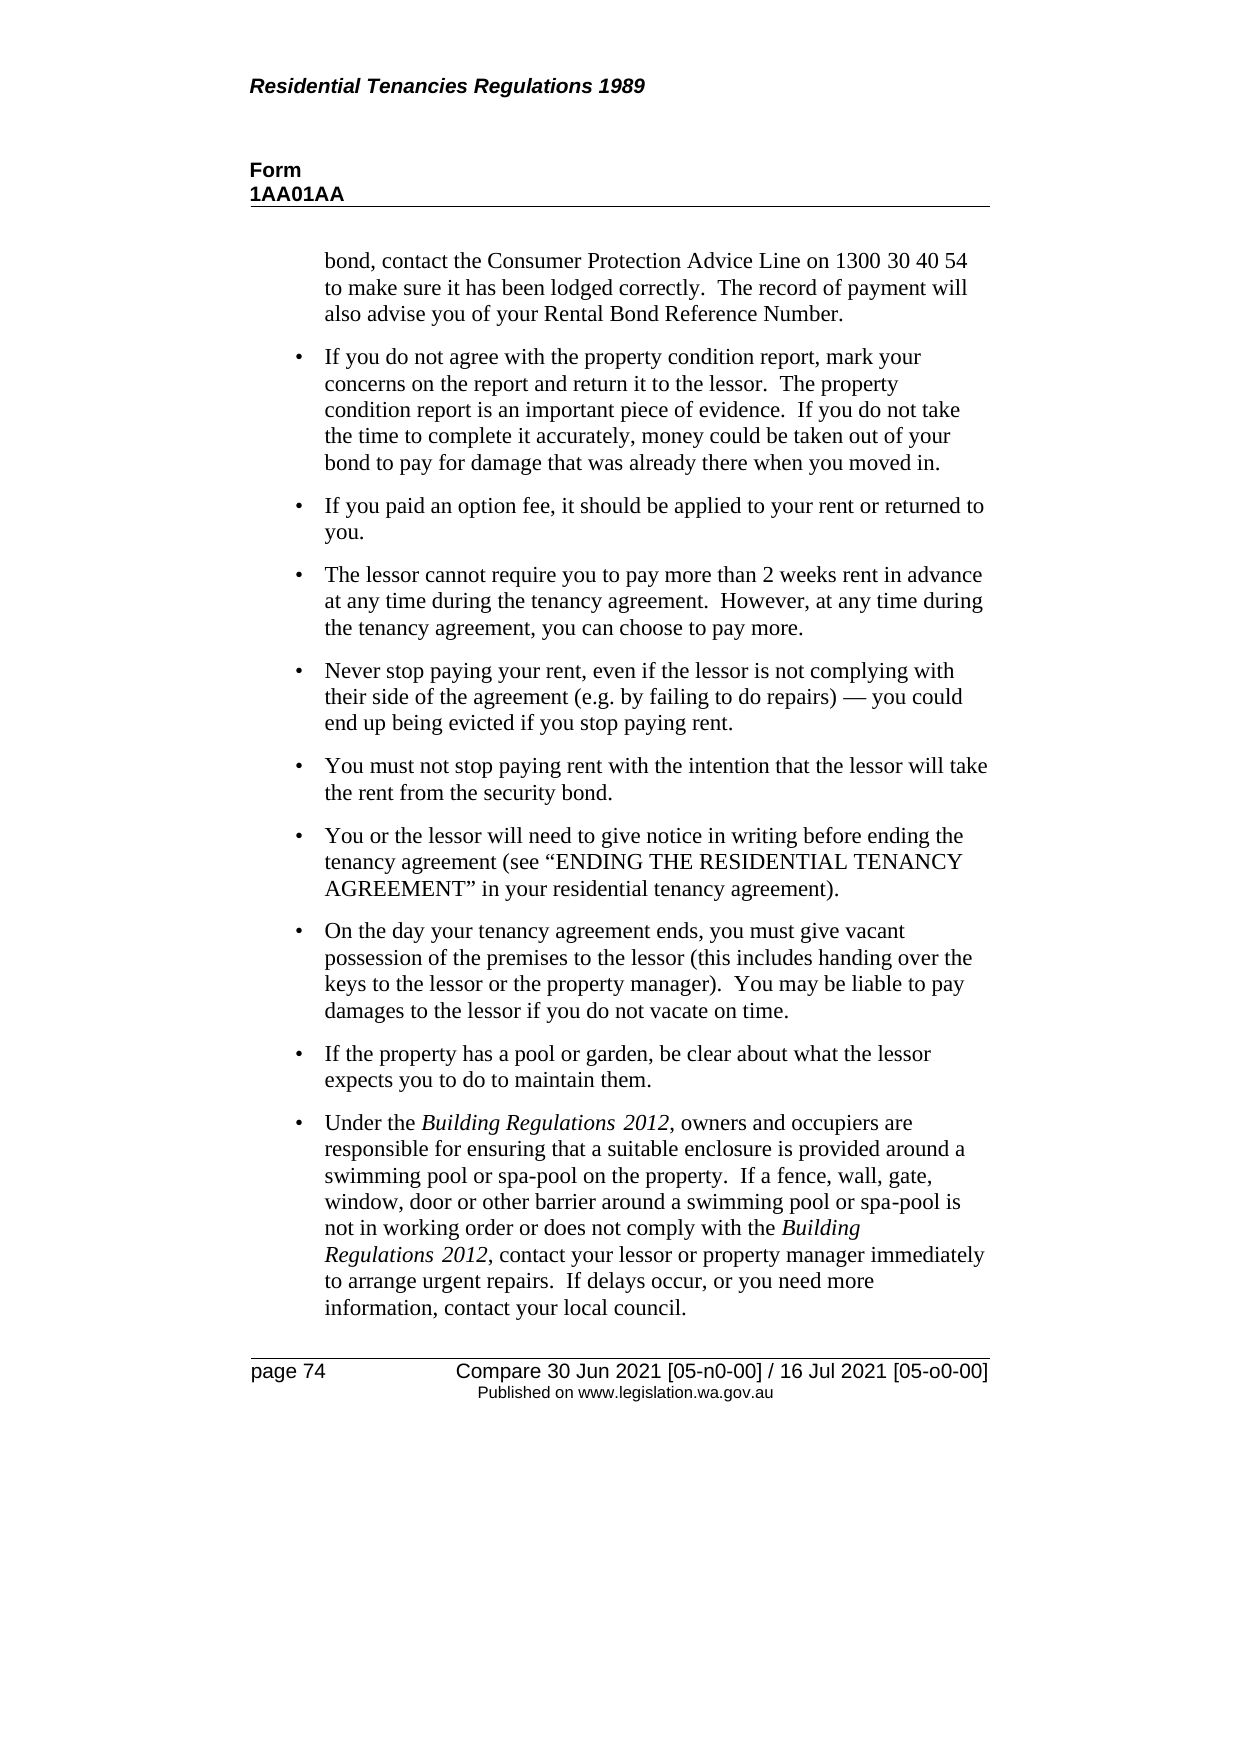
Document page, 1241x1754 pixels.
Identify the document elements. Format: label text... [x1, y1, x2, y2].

text • Never stop paying your rent, even if the lessor is not complying with their side of the agreement (e.g. by failing to do repairs) — you could end up being evicted if you stop paying rent. [295, 657, 990, 736]
text • On the day your tenancy agreement ends, you must give vacant possession of the premises to the lessor (this includes handing over the keys to the lessor or the property manager). You may be liable to pay damages to the lessor if you do not vacate on time. [295, 918, 990, 1023]
text • If the property has a pool or garden, be clear about what the lessor expects you to do to maintain them. [295, 1040, 990, 1092]
text • You or the lessor will need to give notice in writing before ending the tenancy agreement (see “Ending the Residential Tenancy Agreement” in your residential tenancy agreement). [295, 822, 990, 901]
text • If you paid an option fee, it should be applied to your rent or returned to you. [295, 492, 990, 544]
text • Under the Building Regulations 2012, owners and occupiers are responsible for ensuring that a suitable enclosure is provided around a swimming pool or spa-pool on the property. If a fence, wall, gate, window, door or other barrier around a swimming pool or spa-pool is not in working order or does not comply with the Building Regulations 2012, contact your lessor or property manager immediately to arrange urgent repairs. If delays occur, or you need more information, contact your local council. [295, 1109, 990, 1320]
text • You must not stop paying rent with the intention that the lessor will take the rent from the security bond. [295, 752, 990, 805]
text • The lessor cannot require you to pay more than 2 weeks rent in advance at any time during the tenancy agreement. However, at any time during the tenancy agreement, you can choose to pay more. [295, 561, 990, 640]
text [295, 247, 990, 327]
text • If you do not agree with the property condition report, mark your concerns on the report and return it to the lessor. The property condition report is an important piece of evidence. If you do not take the time to complete it accurately, money could be taken out of your bond to pay for damage that was already there when you moved in. [295, 343, 990, 475]
